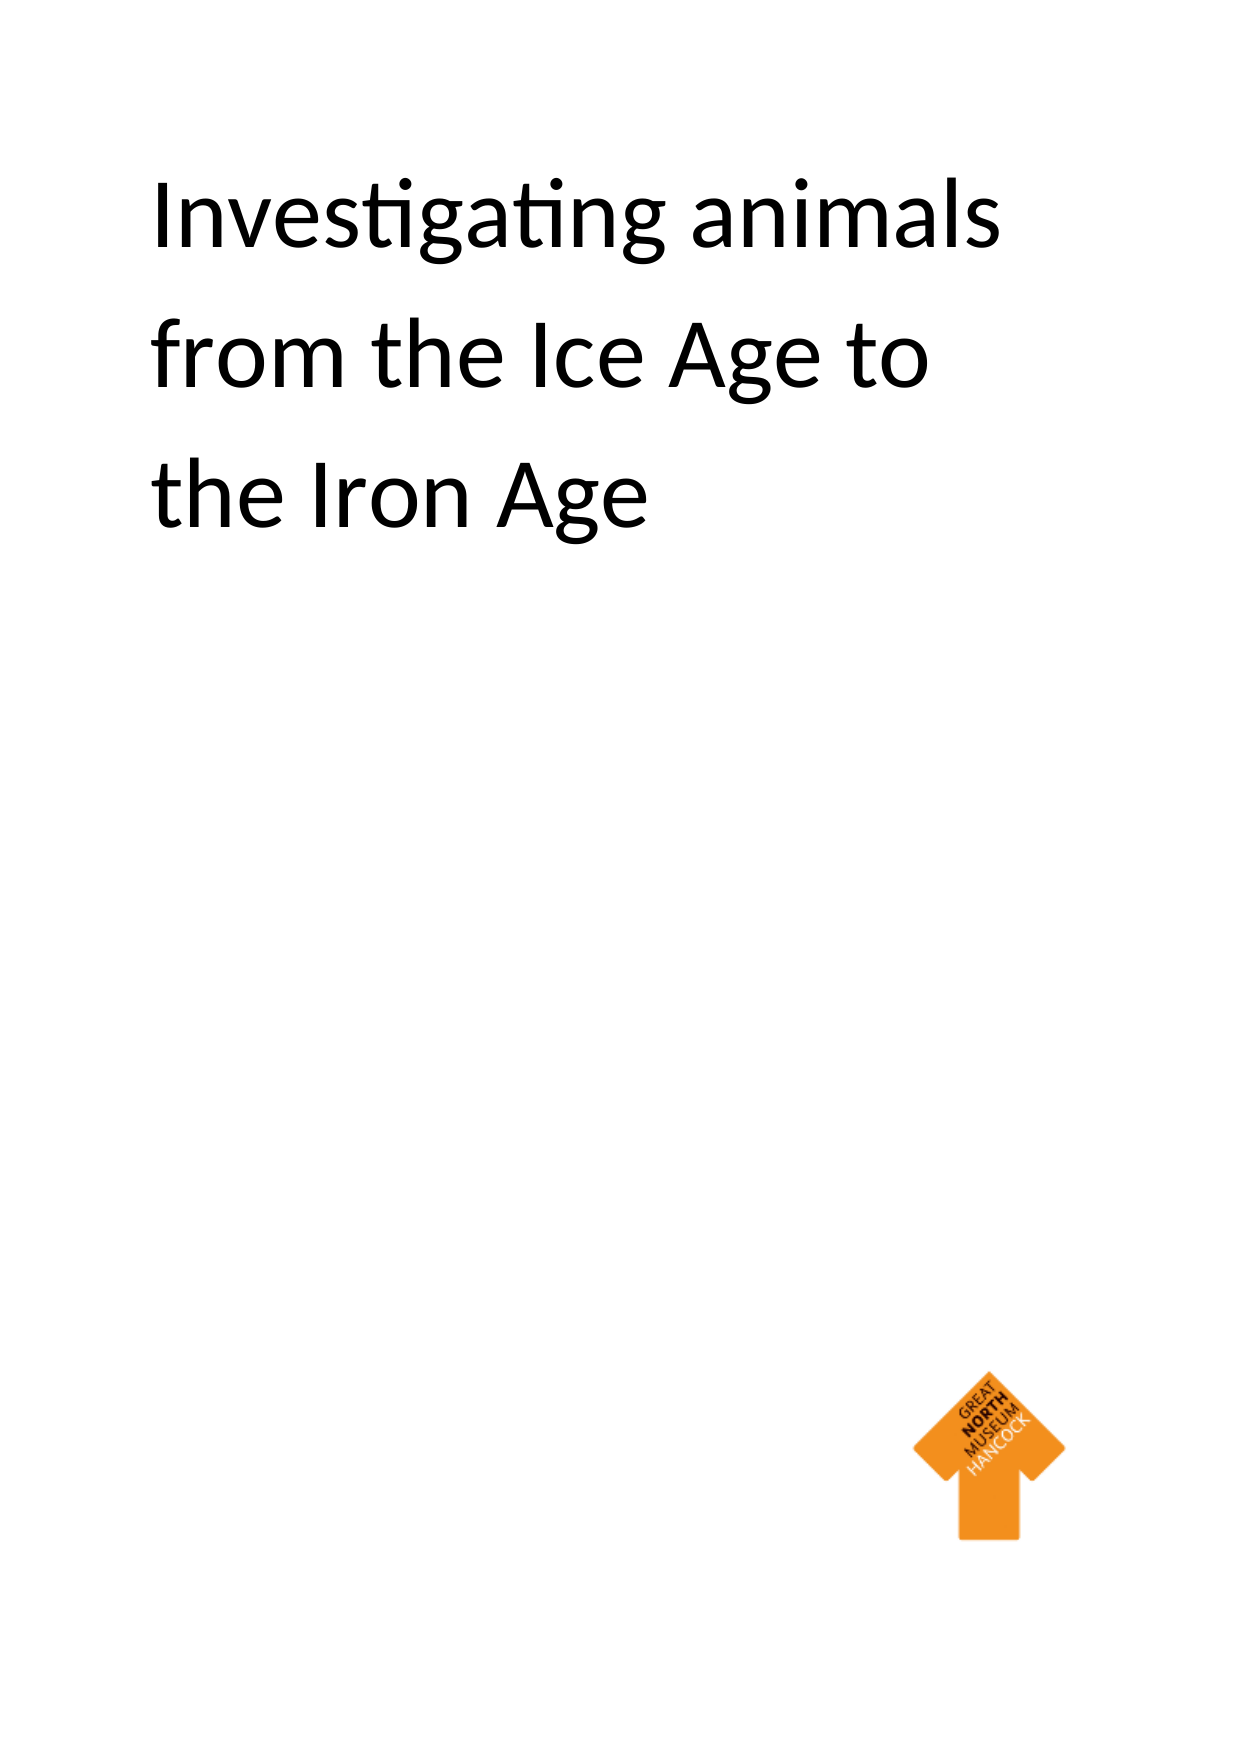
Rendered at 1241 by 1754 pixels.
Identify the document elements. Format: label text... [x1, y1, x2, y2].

text Investigating animals from the Ice Age to the Iron Age [150, 150, 1090, 553]
picture [888, 1334, 1091, 1579]
